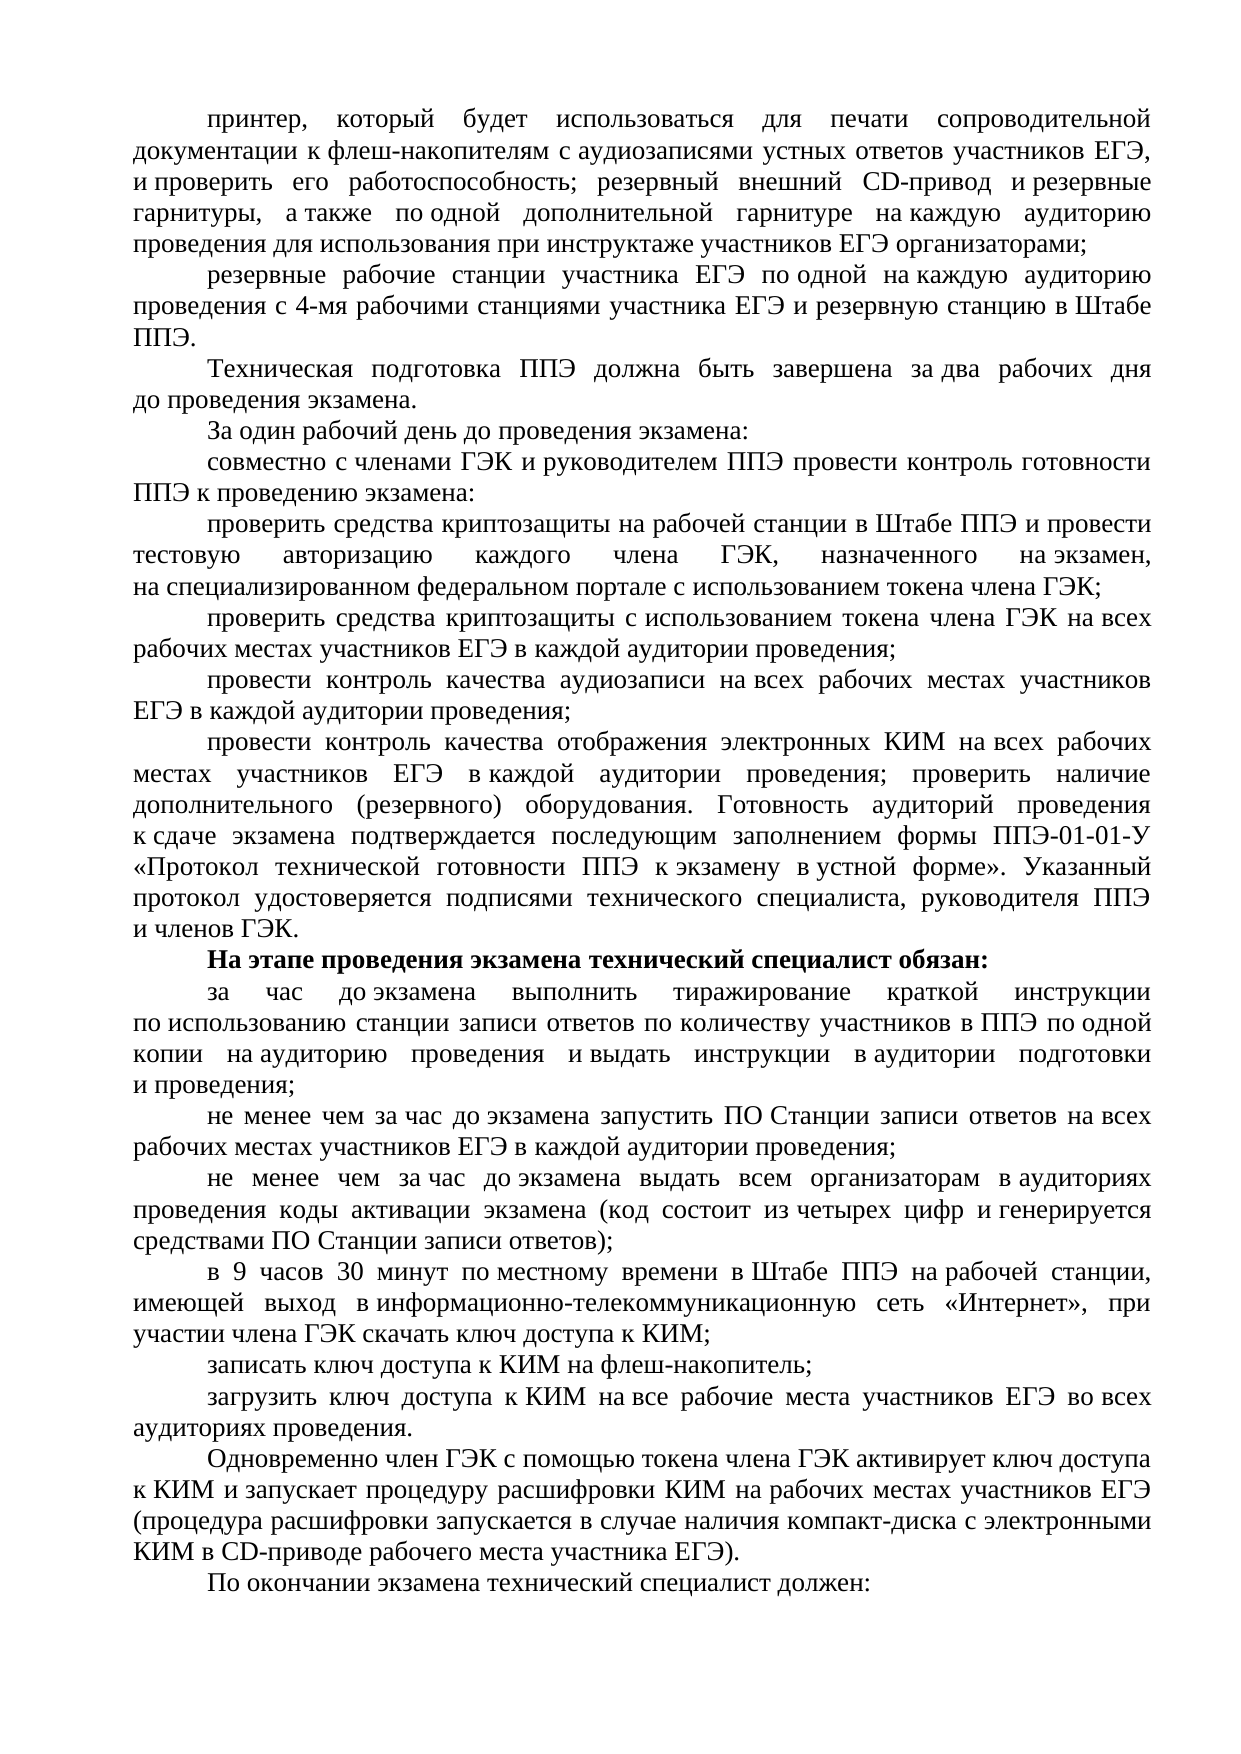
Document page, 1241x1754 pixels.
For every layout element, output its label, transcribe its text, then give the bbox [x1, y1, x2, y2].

text записать ключ доступа к КИМ на флеш-накопитель; [133, 1348, 1152, 1379]
text провести контроль качества аудиозаписи на всех рабочих местах участников ЕГЭ в каждой аудитории проведения; [133, 663, 1152, 726]
text Техническая подготовка ППЭ должна быть завершена за два рабочих дня до проведения экзамена. [133, 352, 1152, 414]
text не менее чем за час до экзамена запустить ПО Станции записи ответов на всех рабочих местах участников ЕГЭ в каждой аудитории проведения; [133, 1099, 1152, 1162]
text За один рабочий день до проведения экзамена: [133, 414, 1152, 445]
text за час до экзамена выполнить тиражирование краткой инструкции по использованию станции записи ответов по количеству участников в ППЭ по одной копии на аудиторию проведения и выдать инструкции в аудитории подготовки и проведения; [133, 975, 1152, 1099]
text Одновременно член ГЭК с помощью токена члена ГЭК активирует ключ доступа к КИМ и запускает процедуру расшифровки КИМ на рабочих местах участников ЕГЭ (процедура расшифровки запускается в случае наличия компакт-диска с электронными КИМ в CD-приводе рабочего места участника ЕГЭ). [133, 1442, 1152, 1566]
text загрузить ключ доступа к КИМ на все рабочие места участников ЕГЭ во всех аудиториях проведения. [133, 1379, 1152, 1442]
text На этапе проведения экзамена технический специалист обязан: [133, 943, 1152, 975]
text принтер, который будет использоваться для печати сопроводительной документации к флеш-накопителям с аудиозаписями устных ответов участников ЕГЭ, и проверить его работоспособность; резервный внешний CD-привод и резервные гарнитуры, а также по одной дополнительной гарнитуре на каждую аудиторию проведения для использования при инструктаже участников ЕГЭ организаторами; [133, 103, 1152, 258]
text резервные рабочие станции участника ЕГЭ по одной на каждую аудиторию проведения с 4-мя рабочими станциями участника ЕГЭ и резервную станцию в Штабе ППЭ. [133, 258, 1152, 352]
text проверить средства криптозащиты с использованием токена члена ГЭК на всех рабочих местах участников ЕГЭ в каждой аудитории проведения; [133, 601, 1152, 663]
text провести контроль качества отображения электронных КИМ на всех рабочих местах участников ЕГЭ в каждой аудитории проведения; проверить наличие дополнительного (резервного) оборудования. Готовность аудиторий проведения к сдаче экзамена подтверждается последующим заполнением формы ППЭ-01-01-У «Протокол технической готовности ППЭ к экзамену в устной форме». Указанный протокол удостоверяется подписями технического специалиста, руководителя ППЭ и членов ГЭК. [133, 726, 1152, 943]
text совместно с членами ГЭК и руководителем ППЭ провести контроль готовности ППЭ к проведению экзамена: [133, 445, 1152, 507]
text проверить средства криптозащиты на рабочей станции в Штабе ППЭ и провести тестовую авторизацию каждого члена ГЭК, назначенного на экзамен, на специализированном федеральном портале с использованием токена члена ГЭК; [133, 507, 1152, 601]
text не менее чем за час до экзамена выдать всем организаторам в аудиториях проведения коды активации экзамена (код состоит из четырех цифр и генерируется средствами ПО Станции записи ответов); [133, 1162, 1152, 1255]
text в 9 часов 30 минут по местному времени в Штабе ППЭ на рабочей станции, имеющей выход в информационно-телекоммуникационную сеть «Интернет», при участии члена ГЭК скачать ключ доступа к КИМ; [133, 1255, 1152, 1348]
text По окончании экзамена технический специалист должен: [133, 1566, 1152, 1598]
